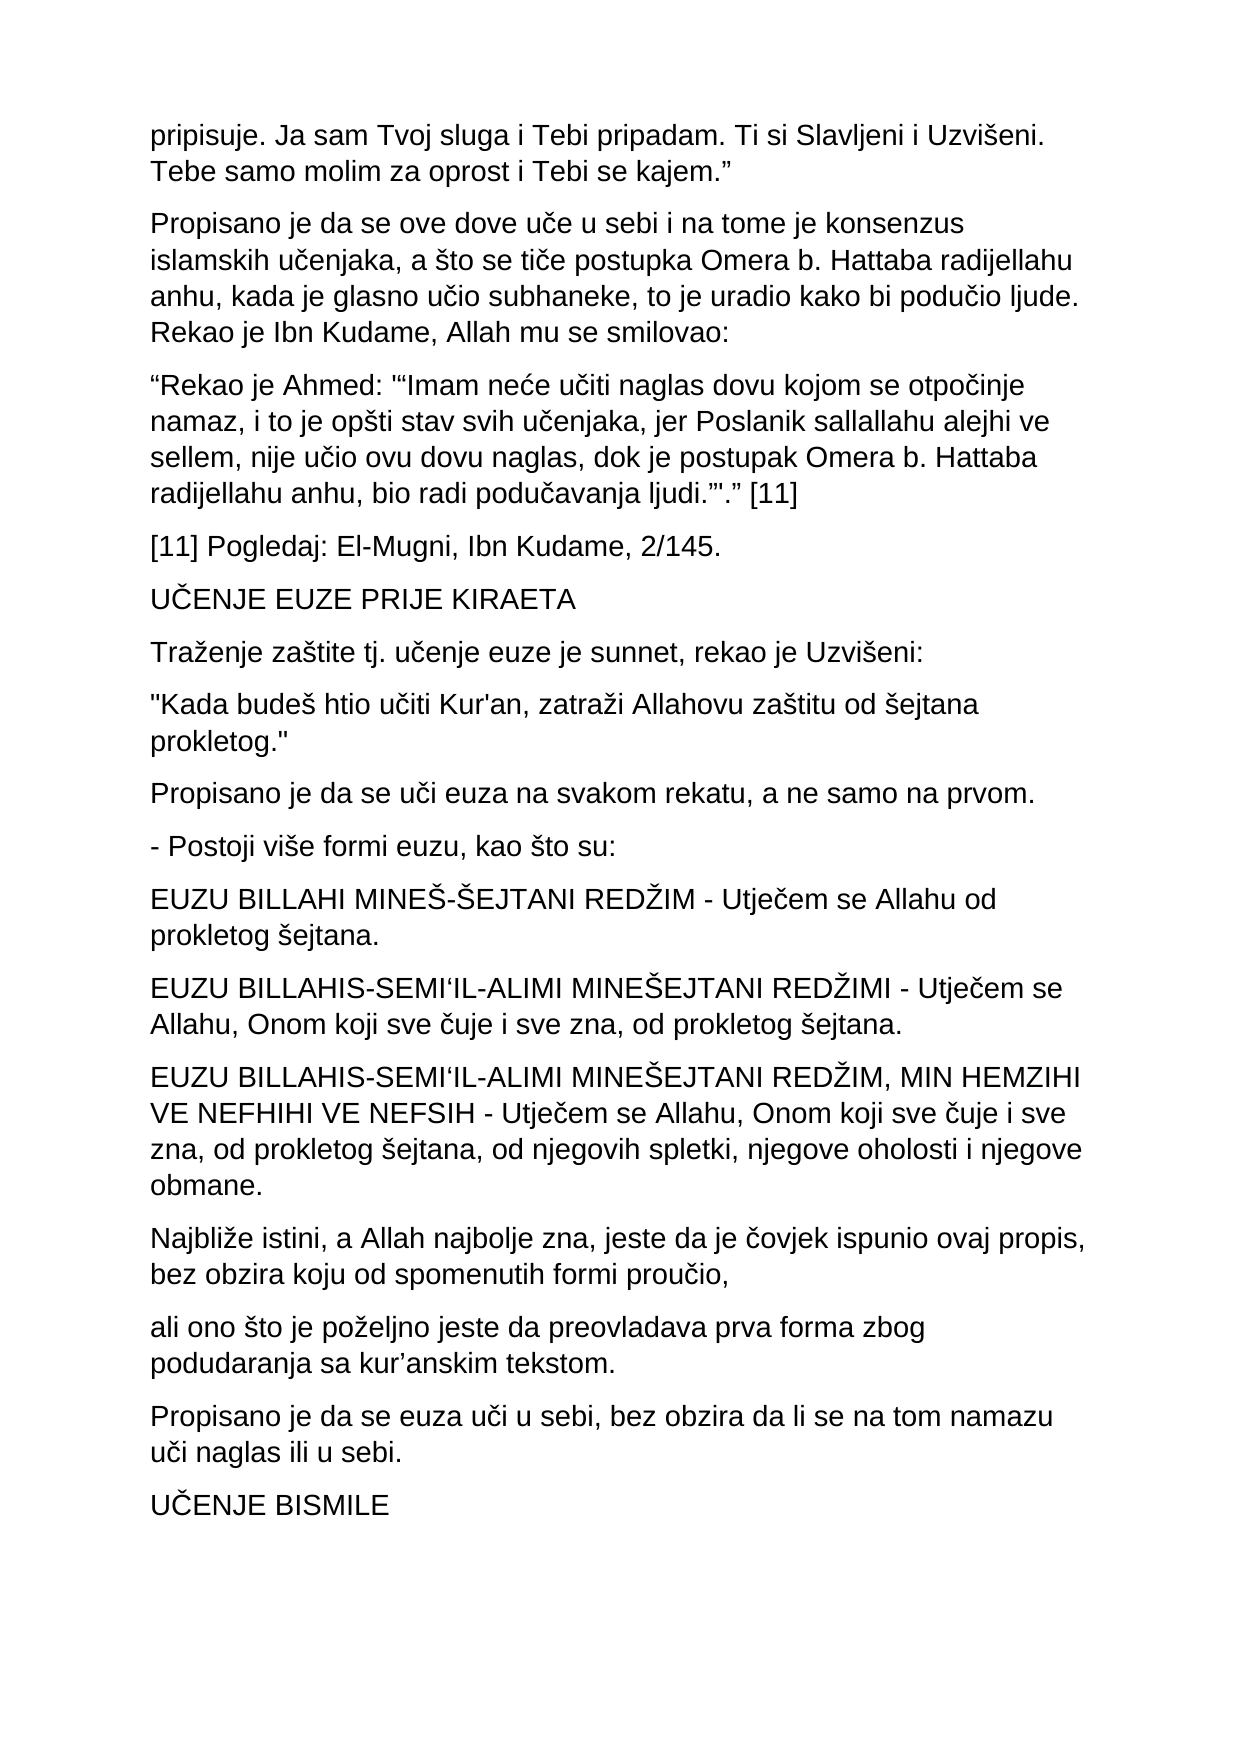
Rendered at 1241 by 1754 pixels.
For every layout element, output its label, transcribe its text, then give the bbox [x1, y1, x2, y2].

text Najbliže istini, a Allah najbolje zna, jeste da je čovjek ispunio ovaj propis, bez obzira koju od spomenutih formi proučio, [150, 1221, 1090, 1291]
text Propisano je da se euza uči u sebi, bez obzira da li se na tom namazu uči naglas ili u sebi. [150, 1399, 1090, 1469]
text Propisano je da se uči euza na svakom rekatu, a ne samo na prvom. [150, 776, 1090, 810]
text EUZU BILLAHIS-SEMI‘IL-ALIMI MINEŠEJTANI REDŽIMI - Utječem se Allahu, Onom koji sve čuje i sve zna, od prokletog šejtana. [150, 971, 1090, 1041]
text UČENJE BISMILE [150, 1488, 1090, 1522]
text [150, 117, 1090, 187]
text EUZU BILLAHI MINEŠ-ŠEJTANI REDŽIM - Utječem se Allahu od prokletog šejtana. [150, 882, 1090, 952]
text [11] Pogledaj: El-Mugni, Ibn Kudame, 2/145. [150, 529, 1090, 562]
text Traženje zaštite tj. učenje euze je sunnet, rekao je Uzvišeni: [150, 634, 1090, 668]
text EUZU BILLAHIS-SEMI‘IL-ALIMI MINEŠEJTANI REDŽIM, MIN HEMZIHI VE NEFHIHI VE NEFSIH - Utječem se Allahu, Onom koji sve čuje i sve zna, od prokletog šejtana, od njegovih spletki, njegove oholosti i njegove obmane. [150, 1060, 1090, 1202]
text UČENJE EUZE PRIJE KIRAETA [150, 582, 1090, 615]
text “Rekao je Ahmed: '“Imam neće učiti naglas dovu kojom se otpočinje namaz, i to je opšti stav svih učenjaka, jer Poslanik sallallahu alejhi ve sellem, nije učio ovu dovu naglas, dok je postupak Omera b. Hattaba radijellahu anhu, bio radi podučavanja ljudi.”'.” [11] [150, 368, 1090, 510]
text ali ono što je poželjno jeste da preovladava prva forma zbog podudaranja sa kur’anskim tekstom. [150, 1310, 1090, 1380]
text - Postoji više formi euzu, kao što su: [150, 829, 1090, 863]
text "Kada budeš htio učiti Kur'an, zatraži Allahovu zaštitu od šejtana prokletog." [150, 687, 1090, 757]
text Propisano je da se ove dove uče u sebi i na tome je konsenzus islamskih učenjaka, a što se tiče postupka Omera b. Hattaba radijellahu anhu, kada je glasno učio subhaneke, to je uradio kako bi podučio ljude. Rekao je Ibn Kudame, Allah mu se smilovao: [150, 206, 1090, 348]
